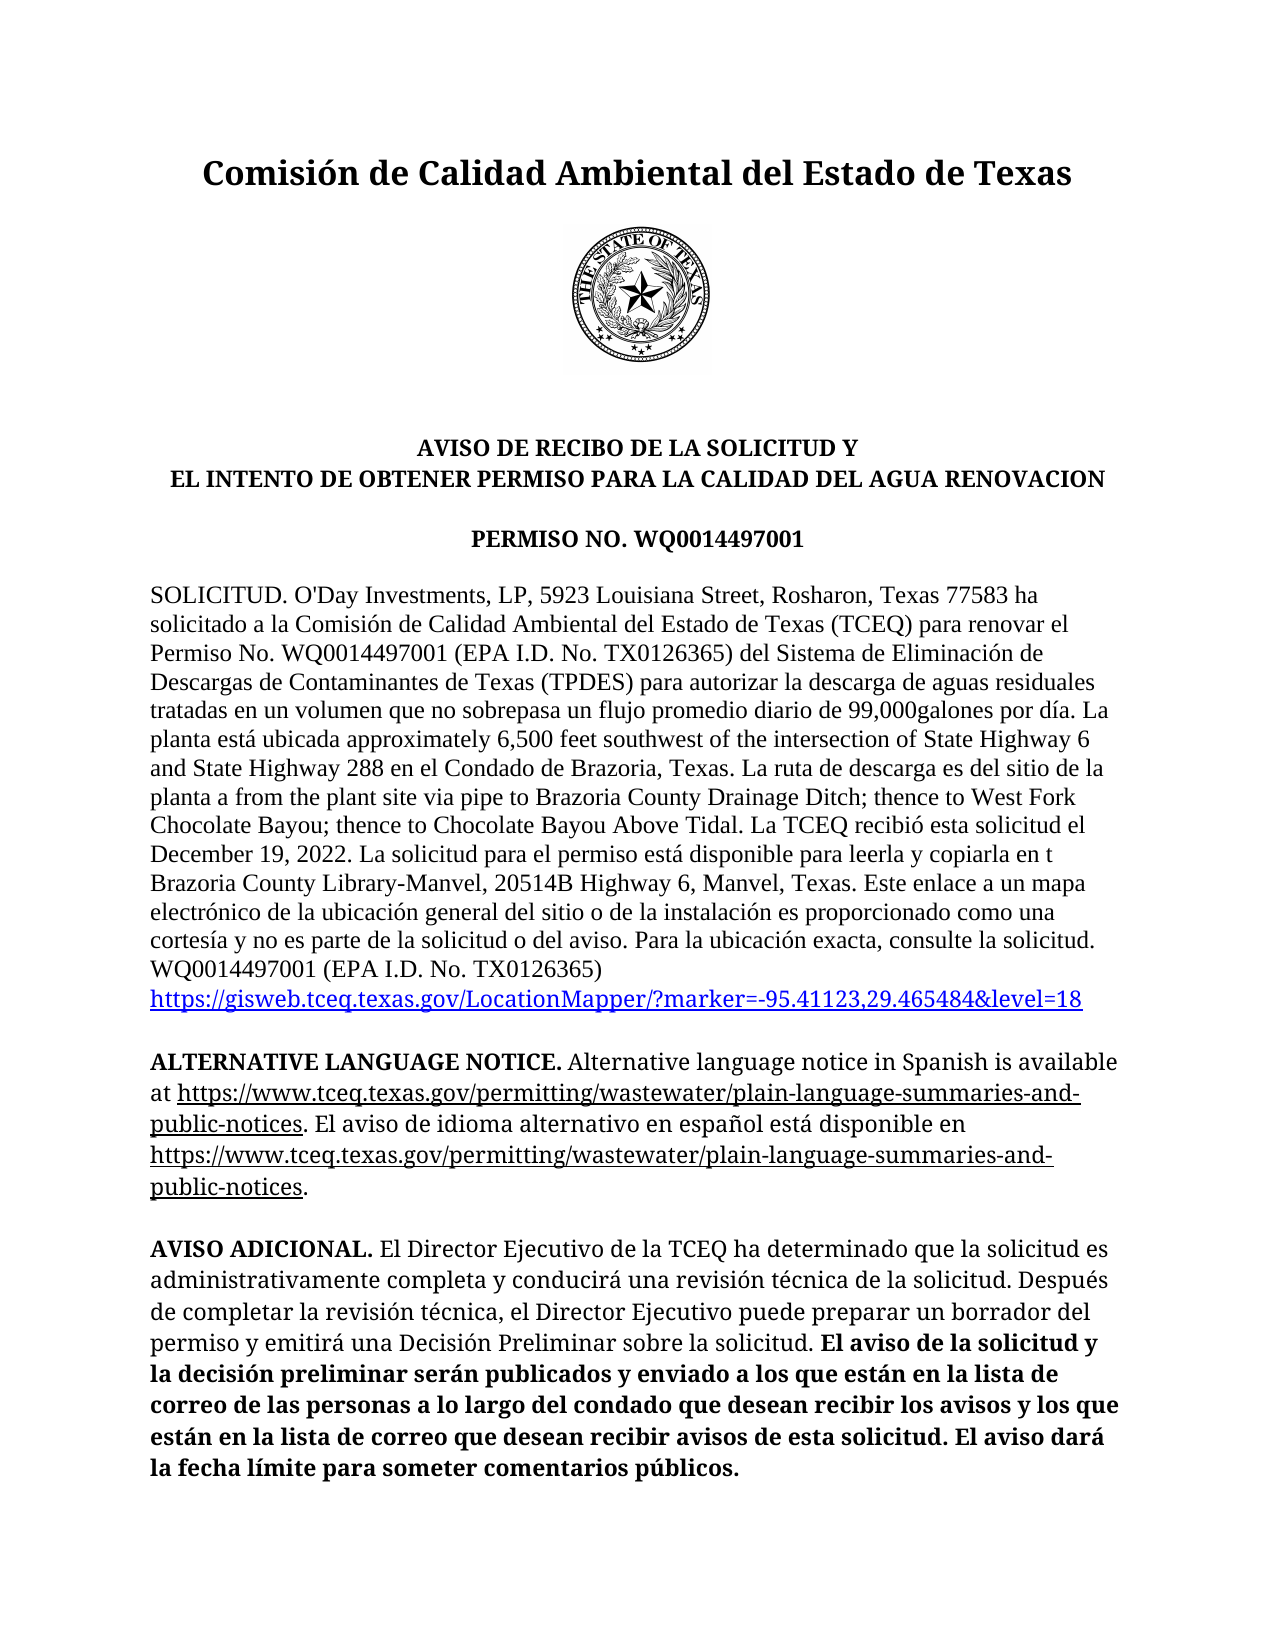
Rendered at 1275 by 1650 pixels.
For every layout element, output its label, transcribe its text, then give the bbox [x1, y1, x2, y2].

text EL INTENTO DE OBTENER PERMISO PARA LA CALIDAD DEL AGUA RENOVACION [150, 463, 1125, 494]
text AVISO ADICIONAL. El Director Ejecutivo de la TCEQ ha determinado que la solicitud es administrativamente completa y conducirá una revisión técnica de la solicitud. Después de completar la revisión técnica, el Director Ejecutivo puede preparar un borrador del permiso y emitirá una Decisión Preliminar sobre la solicitud. El aviso de la solicitud y la decisión preliminar serán publicados y enviado a los que están en la lista de correo de las personas a lo largo del condado que desean recibir los avisos y los que están en la lista de correo que desean recibir avisos de esta solicitud. El aviso dará la fecha límite para someter comentarios públicos. [150, 1233, 1125, 1483]
text PERMISO NO. WQ0014497001 [150, 523, 1125, 554]
text ALTERNATIVE LANGUAGE NOTICE. Alternative language notice in Spanish is available at https://www.tceq.texas.gov/permitting/wastewater/plain-language-summaries-and-public-notices. El aviso de idioma alternativo en español está disponible en https://www.tceq.texas.gov/permitting/wastewater/plain-language-summaries-and-public-notices. [150, 1046, 1125, 1202]
text Comisión de Calidad Ambiental del Estado de Texas [150, 150, 1125, 195]
text AVISO DE RECIBO DE LA SOLICITUD Y [150, 432, 1125, 463]
